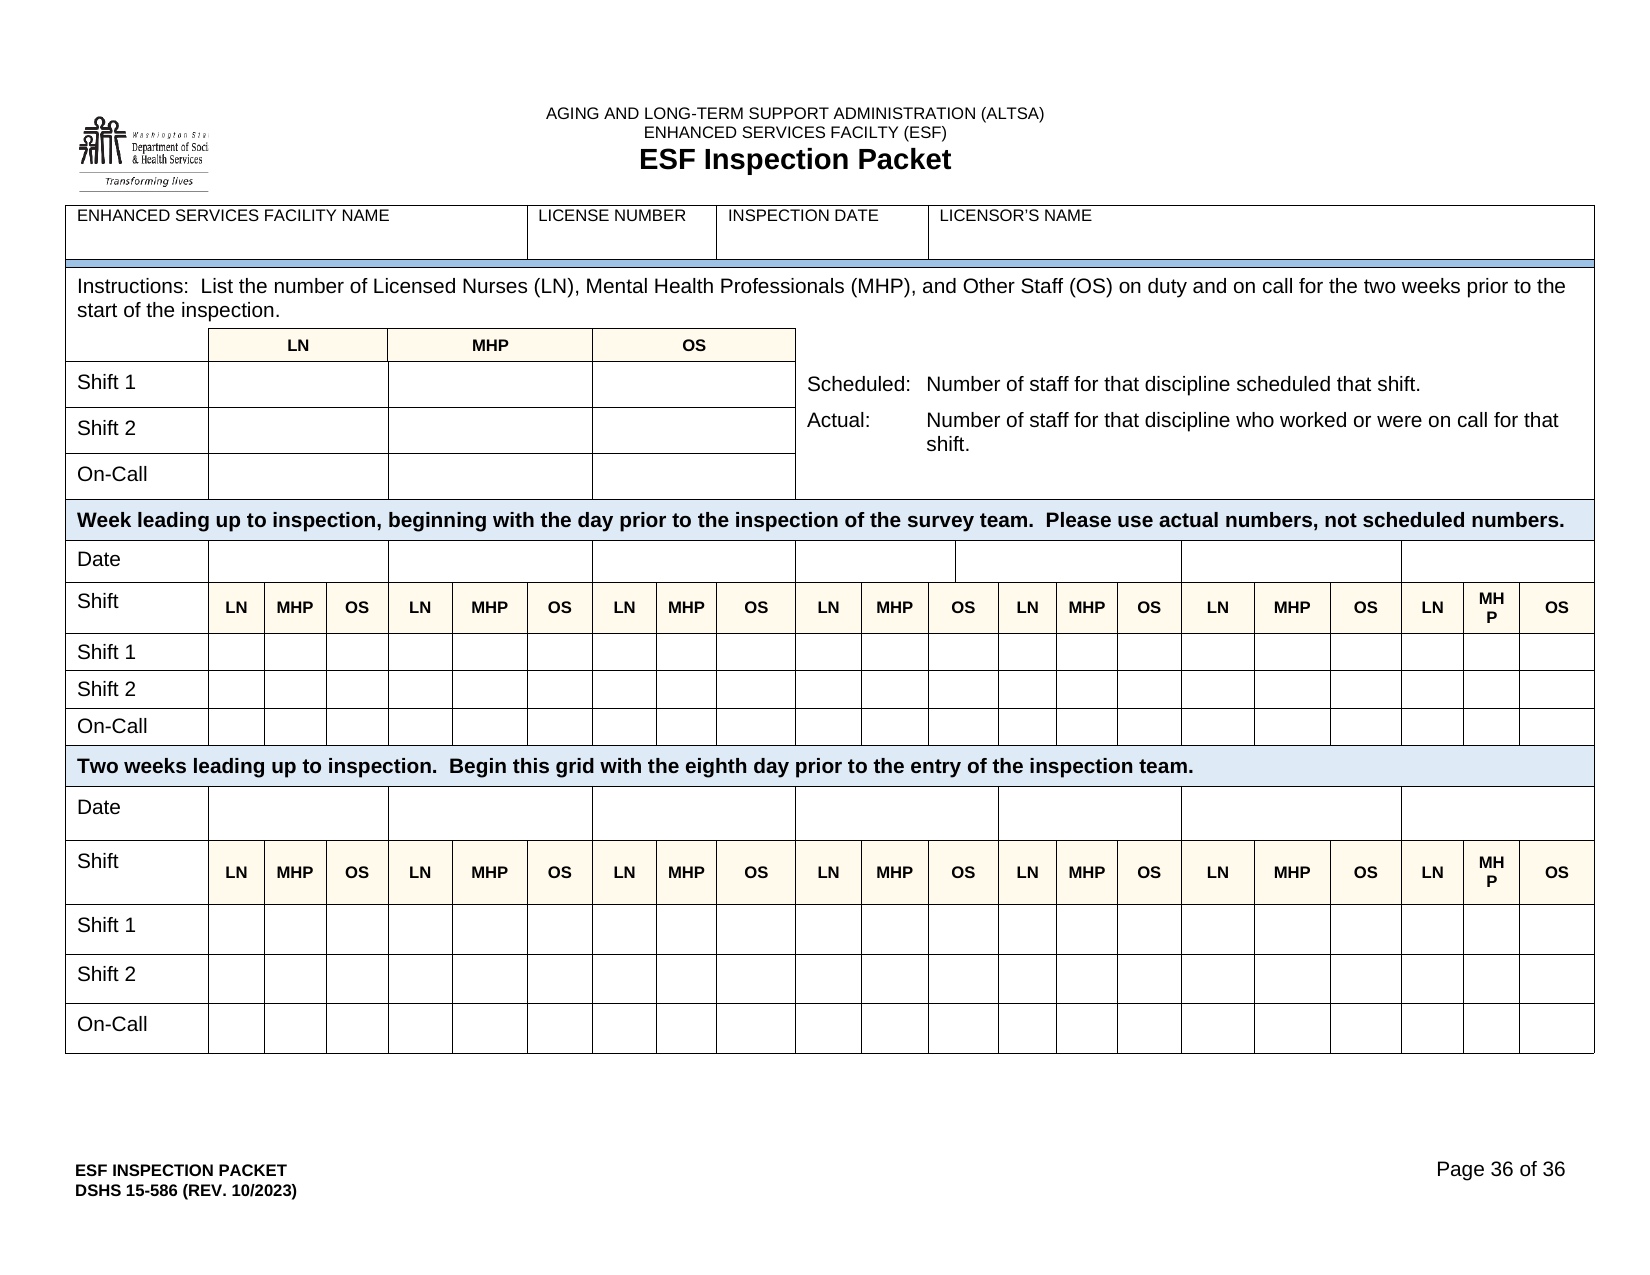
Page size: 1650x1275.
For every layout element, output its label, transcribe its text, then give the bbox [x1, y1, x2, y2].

table_cell [209, 1004, 264, 1053]
table_cell [1255, 671, 1330, 707]
table_cell [327, 905, 388, 953]
table_cell [389, 955, 452, 1003]
table_header AGING AND LONG-TERM SUPPORT ADMINISTRATION (ALTSA) ENHANCED SERVICES FACILTY (ESF) ESF Inspection Packet [209, 75, 1594, 205]
table_cell [1057, 634, 1117, 670]
table_cell LN [389, 841, 452, 904]
table_cell On-Call [66, 1004, 208, 1053]
table_cell MHP [1255, 841, 1330, 904]
table_cell [657, 955, 716, 1003]
table_cell [528, 955, 592, 1003]
table_cell OS [1520, 841, 1594, 904]
table_cell [593, 671, 656, 707]
table_cell OS [1118, 841, 1181, 904]
table_cell [593, 905, 656, 953]
table_cell [453, 1004, 527, 1053]
table_cell [389, 671, 452, 707]
table_cell Scheduled: Number of staff for that discipline scheduled that shift. Actual: Number of staff for that discipline who worked or were on call for that shift. [796, 328, 1594, 499]
table_cell [1464, 905, 1519, 953]
table_cell [265, 1004, 326, 1053]
table_cell LICENSOR’S NAME [929, 206, 1594, 259]
table_cell Shift 2 [66, 671, 208, 707]
table_cell [862, 955, 928, 1003]
table_cell [1402, 671, 1463, 707]
table_cell [796, 671, 861, 707]
table_cell [209, 541, 388, 582]
table_cell MHP [862, 583, 928, 633]
table_cell [265, 709, 326, 744]
table_cell [1118, 671, 1181, 707]
table_cell [209, 709, 264, 744]
table_cell Shift 1 [66, 634, 208, 670]
table_cell [389, 709, 452, 744]
table_header [66, 75, 208, 205]
table_cell [327, 671, 388, 707]
table_cell [956, 541, 1181, 582]
table_cell [717, 634, 795, 670]
table_cell [528, 709, 592, 744]
table_cell [453, 671, 527, 707]
table_cell OS [717, 583, 795, 633]
table_cell [657, 905, 716, 953]
table_cell [593, 454, 795, 499]
table_cell On-Call [66, 454, 208, 499]
table_cell [796, 905, 861, 953]
table_cell [862, 634, 928, 670]
table_cell MHP [1057, 841, 1117, 904]
table_cell [1520, 955, 1594, 1003]
table_cell MHP [265, 583, 326, 633]
table_cell [593, 709, 656, 744]
table_cell [1118, 905, 1181, 953]
table_cell [657, 634, 716, 670]
table_cell [929, 709, 998, 744]
table_cell [1255, 955, 1330, 1003]
table_cell [796, 709, 861, 744]
table_cell [1520, 671, 1594, 707]
table_cell [209, 454, 388, 499]
table_cell [593, 787, 795, 840]
table_cell [1331, 634, 1401, 670]
table_cell MHP [657, 841, 716, 904]
table_cell LN [209, 841, 264, 904]
table_cell [209, 671, 264, 707]
table_cell MHP [453, 841, 527, 904]
table_cell [1057, 671, 1117, 707]
table_cell [1520, 634, 1594, 670]
table_cell [1331, 1004, 1401, 1053]
table_cell [327, 955, 388, 1003]
table_cell [1118, 955, 1181, 1003]
table_cell [1520, 905, 1594, 953]
table_cell [796, 787, 998, 840]
table_cell [862, 1004, 928, 1053]
table_cell [528, 634, 592, 670]
table_cell [999, 787, 1181, 840]
table_cell [1331, 955, 1401, 1003]
table_cell [796, 634, 861, 670]
table_cell [999, 1004, 1056, 1053]
table_cell LN [593, 841, 656, 904]
table_cell [66, 260, 1594, 267]
table_cell [265, 905, 326, 953]
table_cell LICENSE NUMBER [528, 206, 716, 259]
table_cell [796, 541, 955, 582]
table_cell [1402, 905, 1463, 953]
table_cell [657, 1004, 716, 1053]
table_cell OS [327, 841, 388, 904]
table_cell LN [209, 329, 387, 361]
table_cell [1057, 905, 1117, 953]
table_cell OS [1331, 841, 1401, 904]
table_cell [862, 671, 928, 707]
table_cell [796, 1004, 861, 1053]
table_cell [1402, 1004, 1463, 1053]
table_cell [1255, 1004, 1330, 1053]
table_cell [209, 362, 388, 407]
table_cell OS [528, 841, 592, 904]
table_cell [389, 787, 592, 840]
table_cell LN [389, 583, 452, 633]
table_cell MHP [265, 841, 326, 904]
table_cell MHP [1464, 583, 1519, 633]
table_cell [1402, 634, 1463, 670]
table_cell [999, 634, 1056, 670]
table_cell Week leading up to inspection, beginning with the day prior to the inspection of the survey team. Please use actual numbers, not scheduled numbers. [66, 500, 1594, 540]
table_cell [1118, 709, 1181, 744]
table_cell MHP [1464, 841, 1519, 904]
table_cell [1057, 1004, 1117, 1053]
table_cell MHP [657, 583, 716, 633]
table_cell [1520, 1004, 1594, 1053]
table_cell OS [1118, 583, 1181, 633]
table_cell [389, 362, 592, 407]
table_cell [327, 709, 388, 744]
table_cell MHP [388, 329, 592, 361]
table_cell [66, 328, 208, 361]
table_cell OS [717, 841, 795, 904]
table_cell [453, 955, 527, 1003]
table_cell [1402, 709, 1463, 744]
table_cell LN [1182, 841, 1254, 904]
table_cell [717, 905, 795, 953]
table_cell [929, 634, 998, 670]
table_cell [1255, 634, 1330, 670]
table_cell [327, 1004, 388, 1053]
table_cell OS [1520, 583, 1594, 633]
table_cell [593, 362, 795, 407]
table_cell [1464, 671, 1519, 707]
table_cell [528, 1004, 592, 1053]
table_cell [862, 709, 928, 744]
table_cell [1464, 709, 1519, 744]
table_cell [657, 709, 716, 744]
table_cell LN [999, 841, 1056, 904]
picture [76, 111, 209, 193]
table_cell [1331, 709, 1401, 744]
table_cell [1255, 905, 1330, 953]
table_cell [1182, 541, 1401, 582]
table_cell [999, 671, 1056, 707]
table_cell [453, 709, 527, 744]
table_cell [1402, 787, 1594, 840]
table_cell [389, 541, 592, 582]
table_cell [1464, 634, 1519, 670]
table_cell [389, 408, 592, 453]
table_cell [1057, 955, 1117, 1003]
table_cell [593, 634, 656, 670]
table_cell [593, 1004, 656, 1053]
table_cell [717, 1004, 795, 1053]
table_cell [265, 634, 326, 670]
table_cell INSPECTION DATE [717, 206, 928, 259]
table_cell OS [929, 841, 998, 904]
table_cell OS [1331, 583, 1401, 633]
table_cell [593, 541, 795, 582]
table_cell [929, 905, 998, 953]
table_cell Two weeks leading up to inspection. Begin this grid with the eighth day prior to the entry of the inspection team. [66, 746, 1594, 786]
table_cell MHP [453, 583, 527, 633]
table_cell Shift 2 [66, 408, 208, 453]
table_cell MHP [1255, 583, 1330, 633]
table_cell [389, 1004, 452, 1053]
table_cell [1331, 671, 1401, 707]
table_cell Date [66, 541, 208, 582]
table_cell [717, 709, 795, 744]
table_cell [1402, 541, 1594, 582]
table_cell [389, 454, 592, 499]
table_cell [209, 905, 264, 953]
table_cell [1464, 955, 1519, 1003]
table_cell [717, 671, 795, 707]
table_cell [1057, 709, 1117, 744]
table_cell LN [999, 583, 1056, 633]
table_cell [453, 905, 527, 953]
table_cell [1118, 634, 1181, 670]
table_cell [929, 1004, 998, 1053]
table_cell [389, 634, 452, 670]
table_cell [999, 955, 1056, 1003]
table_cell Shift 2 [66, 955, 208, 1003]
table_cell [389, 905, 452, 953]
table_cell [209, 408, 388, 453]
table_cell Shift [66, 841, 208, 904]
table_cell [796, 955, 861, 1003]
table_cell LN [1182, 583, 1254, 633]
table_cell [929, 955, 998, 1003]
table_cell [593, 955, 656, 1003]
table_cell [265, 671, 326, 707]
table_cell [209, 787, 388, 840]
table_cell LN [209, 583, 264, 633]
table_cell [1182, 787, 1401, 840]
table_cell MHP [862, 841, 928, 904]
table_cell OS [528, 583, 592, 633]
table_cell [999, 709, 1056, 744]
table_cell Shift [66, 583, 208, 633]
table_cell Shift 1 [66, 362, 208, 407]
table_cell [1520, 709, 1594, 744]
table_cell [1182, 709, 1254, 744]
table_cell [1118, 1004, 1181, 1053]
table_cell [862, 905, 928, 953]
table_cell LN [1402, 841, 1463, 904]
table_cell [1255, 709, 1330, 744]
table_cell [717, 955, 795, 1003]
table_cell [1182, 1004, 1254, 1053]
table_cell ENHANCED SERVICES FACILITY NAME [66, 206, 527, 259]
table_cell [453, 634, 527, 670]
table_cell [528, 671, 592, 707]
table_cell [209, 634, 264, 670]
table_cell LN [593, 583, 656, 633]
table_cell [1182, 955, 1254, 1003]
table_cell OS [929, 583, 998, 633]
table_cell MHP [1057, 583, 1117, 633]
table_cell [929, 671, 998, 707]
table_cell OS [327, 583, 388, 633]
table_cell LN [796, 841, 861, 904]
table_cell [1182, 905, 1254, 953]
table_cell [265, 955, 326, 1003]
table_cell [1182, 671, 1254, 707]
table_cell [209, 955, 264, 1003]
table_cell [327, 634, 388, 670]
table_cell Date [66, 787, 208, 840]
table_cell LN [796, 583, 861, 633]
table_cell [1182, 634, 1254, 670]
table_cell [1331, 905, 1401, 953]
table_cell LN [1402, 583, 1463, 633]
table_cell OS [593, 329, 795, 361]
table_cell [528, 905, 592, 953]
table_cell [1402, 955, 1463, 1003]
table_cell [999, 905, 1056, 953]
table_cell [1464, 1004, 1519, 1053]
table_cell [593, 408, 795, 453]
table_cell On-Call [66, 709, 208, 744]
table_cell [657, 671, 716, 707]
table_cell Instructions: List the number of Licensed Nurses (LN), Mental Health Professionals (MHP), and Other Staff (OS) on duty and on call for the two weeks prior to the start of the inspection. [66, 268, 1594, 328]
table_cell Shift 1 [66, 905, 208, 953]
